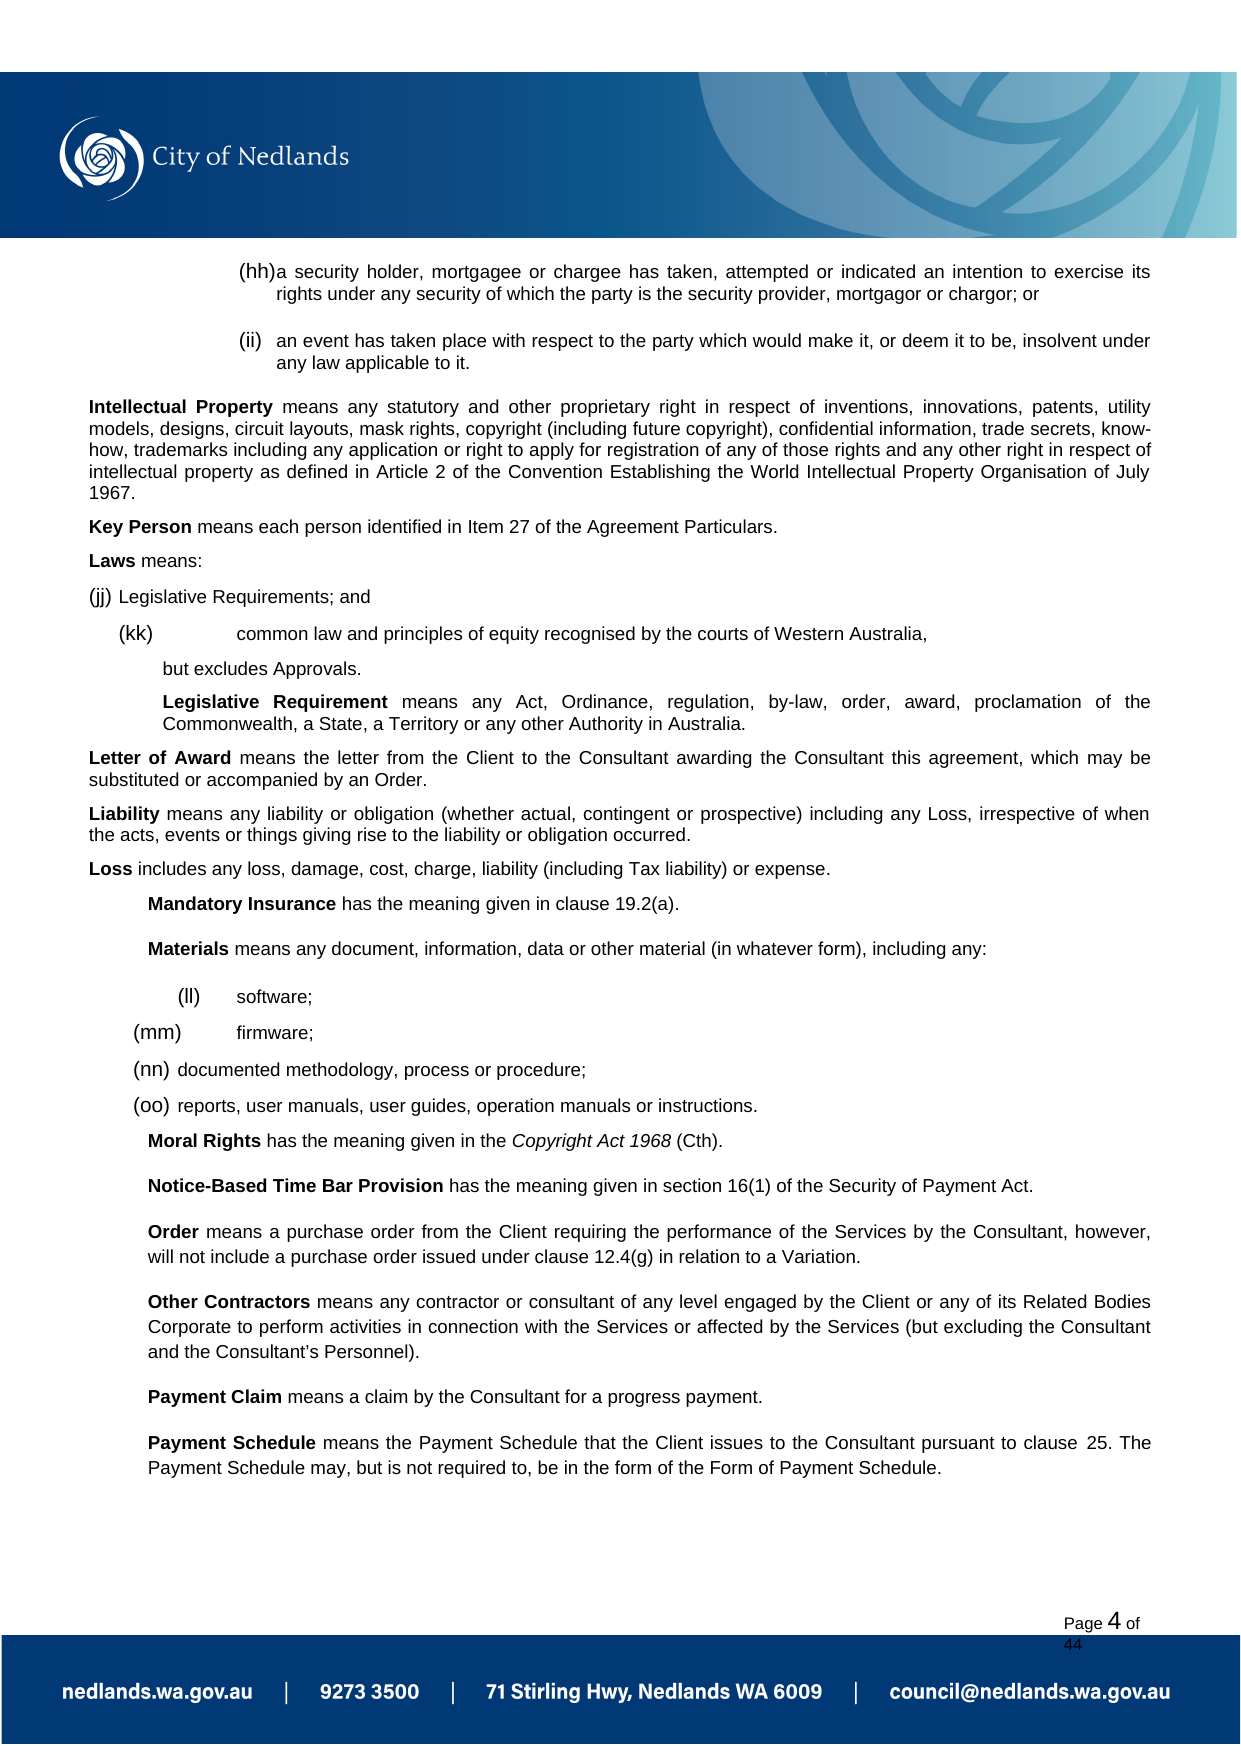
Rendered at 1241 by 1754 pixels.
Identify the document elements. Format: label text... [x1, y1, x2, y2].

text Materials means any document, information, data or other material (in whatever form), including any: [148, 938, 1152, 959]
text Key Person means each person identified in Item 13 of the Agreement Particulars. [89, 516, 1152, 538]
subtitle reports, user manuals, user guides, operation manuals or instructions. [133, 1093, 1152, 1117]
subtitle an event has taken place with respect to the party which would make it, or deem it to be, insolvent under any law applicable to it. [239, 327, 1152, 373]
picture [1, 1635, 1241, 1744]
subtitle software; [177, 983, 1152, 1007]
subtitle firmware; [133, 1020, 1152, 1044]
text Moral Rights has the meaning given in the Copyright Act 1968 (Cth). [148, 1129, 1152, 1151]
text Liability means any liability or obligation (whether actual, contingent or prospective) including any Loss, irrespective of when the acts, events or things giving rise to the liability or obligation occurred. [89, 803, 1152, 846]
text Payment Schedule means the Payment Schedule that the Client issues to the Consultant pursuant to clause 25. The Payment Schedule may, but is not required to, be in the form of the Form of Payment Schedule. [148, 1432, 1152, 1478]
subtitle documented methodology, process or procedure; [133, 1056, 1152, 1080]
text Loss includes any loss, damage, cost, charge, liability (including Tax liability) or expense. [89, 858, 1152, 880]
text Order means a purchase order from the Client requiring the performance of the Services by the Consultant, however, will not include a purchase order issued under clause 12.4(g) in relation to a Variation. [148, 1221, 1152, 1267]
picture [0, 72, 1236, 238]
text Mandatory Insurance has the meaning given in clause 19.2(a). [148, 892, 1152, 914]
subtitle a security holder, mortgagee or chargee has taken, attempted or indicated an intention to exercise its rights under any security of which the party is the security provider, mortgagor or chargor; or [239, 238, 1152, 304]
text Laws means: [89, 550, 1152, 572]
text Letter of Award means the letter from the Client to the Consultant awarding the Consultant this agreement, which may be substituted or accompanied by an Order. [89, 747, 1152, 790]
text Other Contractors means any contractor or consultant of any level engaged by the Client or any of its Related Bodies Corporate to perform activities in connection with the Services or affected by the Services (but excluding the Consultant and the Consultant’s Personnel). [148, 1291, 1152, 1362]
text Payment Claim means a claim by the Consultant for a progress payment. [148, 1386, 1152, 1408]
text Notice-Based Time Bar Provision has the meaning given in section 16(1) of the Security of Payment Act. [148, 1175, 1152, 1197]
subtitle common law and principles of equity recognised by the courts of Western Australia, [118, 621, 1152, 645]
subtitle Legislative Requirement means any Act, Ordinance, regulation, by-law, order, award, proclamation of the Commonwealth, a State, a Territory or any other Authority in Australia. [162, 691, 1152, 734]
subtitle but excludes Approvals. [162, 657, 1152, 679]
subtitle Legislative Requirements; and [89, 584, 1152, 608]
text Intellectual Property means any statutory and other proprietary right in respect of inventions, innovations, patents, utility models, designs, circuit layouts, mask rights, copyright (including future copyright), confidential information, trade secrets, know-how, trademarks including any application or right to apply for registration of any of those rights and any other right in respect of intellectual property as defined in Article 2 of the Convention Establishing the World Intellectual Property Organisation of July 1967. [89, 396, 1152, 504]
